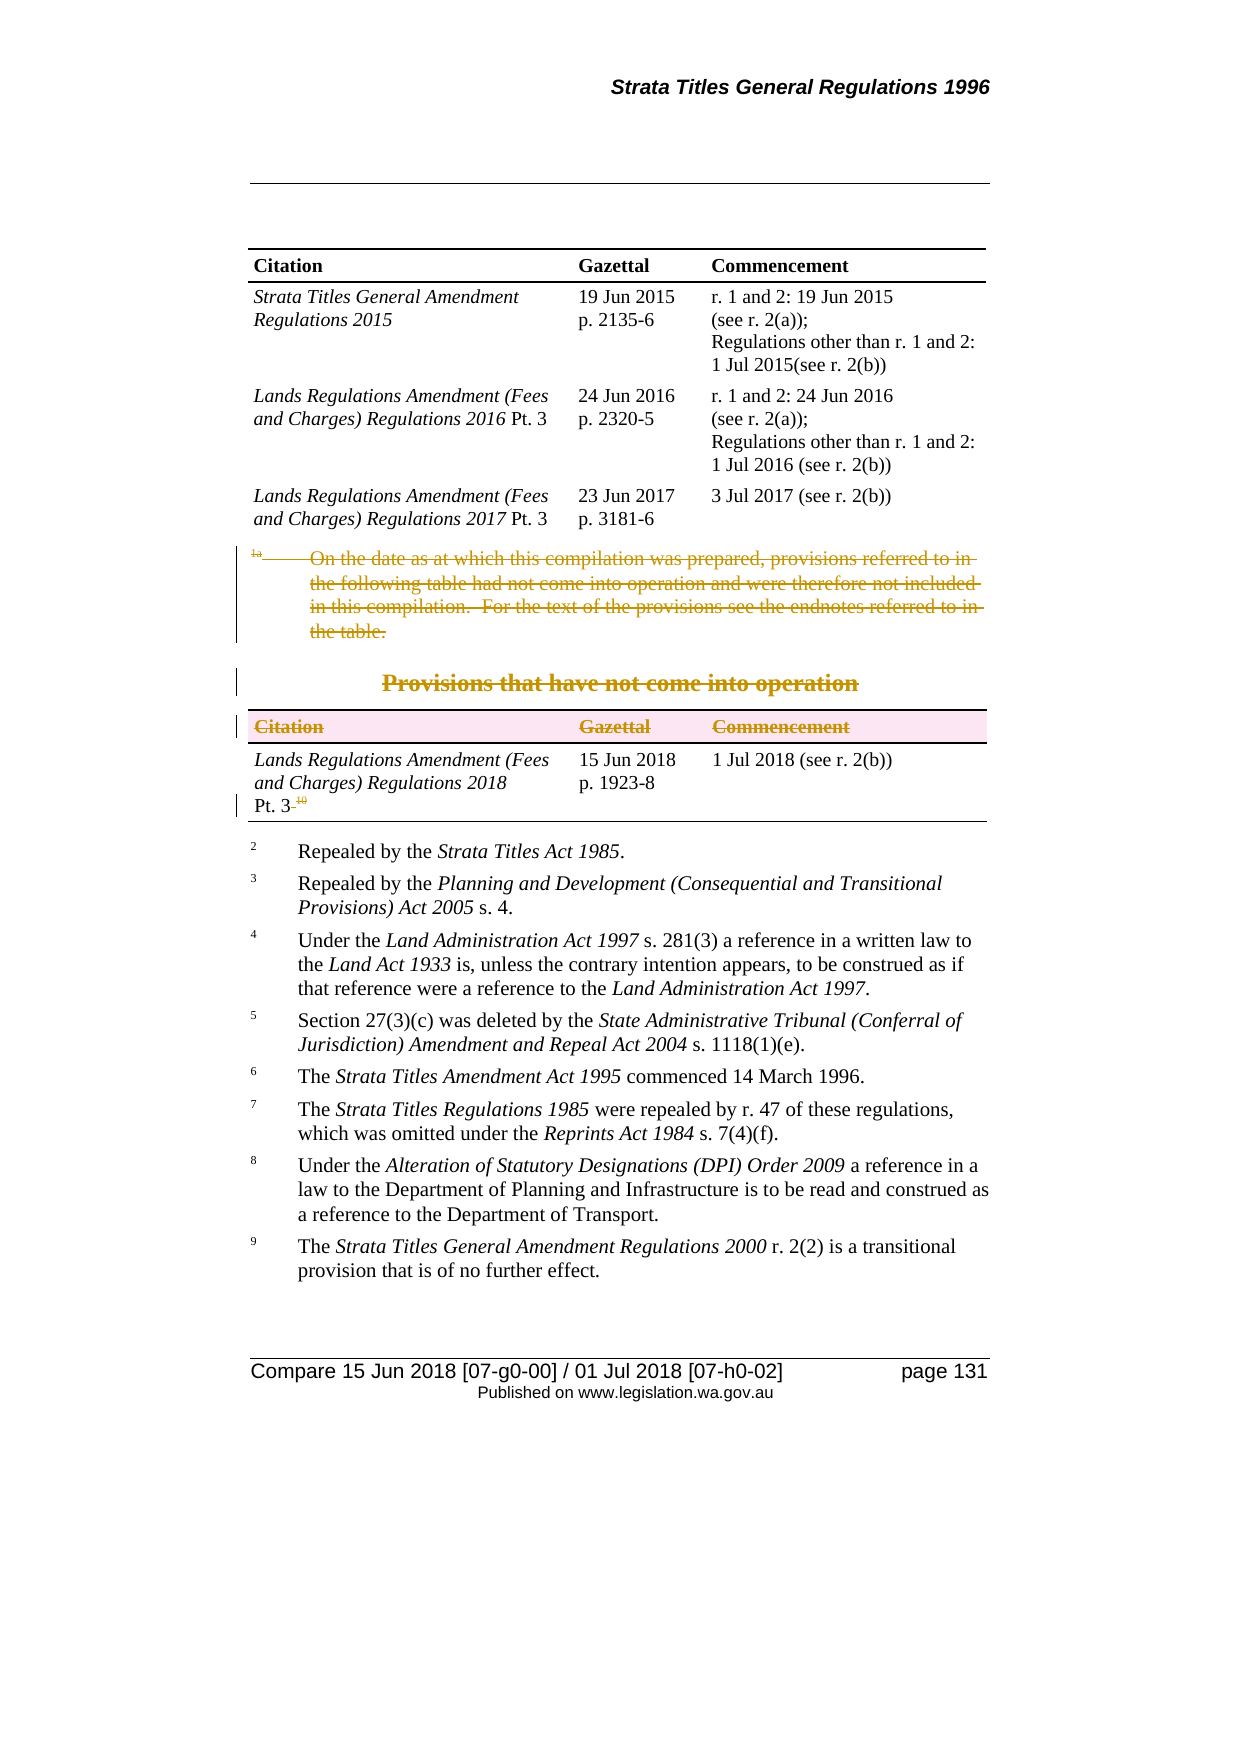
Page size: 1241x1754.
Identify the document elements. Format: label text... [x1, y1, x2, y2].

table_header Citation [248, 250, 572, 281]
table_header Commencement [705, 250, 986, 281]
text 6 The Strata Titles Amendment Act 1995 commenced 14 March 1996. [250, 1064, 990, 1088]
table_cell 24 Jun 2016 p. 2320-5 [572, 380, 705, 480]
text 8 Under the Alteration of Statutory Designations (DPI) Order 2009 a reference in a law to the Department of Planning and Infrastructure is to be read and construed as a reference to the Department of Transport. [250, 1153, 990, 1226]
table_cell Lands Regulations Amendment (Fees and Charges) Regulations 2016 Pt. 3 [248, 380, 572, 480]
table_cell 1 Jul 2018 (see r. 2(b)) [706, 744, 987, 821]
table_header Gazettal [572, 250, 705, 281]
table_cell 19 Jun 2015 p. 2135-6 [572, 283, 705, 380]
text 4 Under the Land Administration Act 1997 s. 281(3) a reference in a written law to the Land Act 1933 is, unless the contrary intention appears, to be construed as if that reference were a reference to the Land Administration Act 1997. [250, 927, 990, 1000]
table_cell 15 Jun 2018 p. 1923-8 [573, 744, 706, 821]
table_cell Lands Regulations Amendment (Fees and Charges) Regulations 2018 Pt. 3 [248, 744, 573, 821]
text 7 The Strata Titles Regulations 1985 were repealed by r. 47 of these regulations, which was omitted under the Reprints Act 1984 s. 7(4)(f). [250, 1097, 990, 1145]
text 9 The Strata Titles General Amendment Regulations 2000 r. 2(2) is a transitional provision that is of no further effect. [250, 1234, 990, 1282]
text 2 Repealed by the Strata Titles Act 1985. [250, 839, 990, 863]
table_cell Strata Titles General Amendment Regulations 2015 [248, 283, 572, 380]
table_cell r. 1 and 2: 24 Jun 2016 (see r. 2(a)); Regulations other than r. 1 and 2: 1 Jul 2016 (see r. 2(b)) [705, 380, 986, 480]
table_cell r. 1 and 2: 19 Jun 2015 (see r. 2(a)); Regulations other than r. 1 and 2: 1 Jul 2015(see r. 2(b)) [705, 283, 986, 380]
table_cell 23 Jun 2017 p. 3181-6 [572, 480, 705, 534]
table_cell 3 Jul 2017 (see r. 2(b)) [705, 480, 986, 534]
text 5 Section 27(3)(c) was deleted by the State Administrative Tribunal (Conferral of Jurisdiction) Amendment and Repeal Act 2004 s. 1118(1)(e). [250, 1008, 990, 1056]
text 3 Repealed by the Planning and Development (Consequential and Transitional Provisions) Act 2005 s. 4. [250, 871, 990, 919]
table_cell Lands Regulations Amendment (Fees and Charges) Regulations 2017 Pt. 3 [248, 480, 572, 534]
